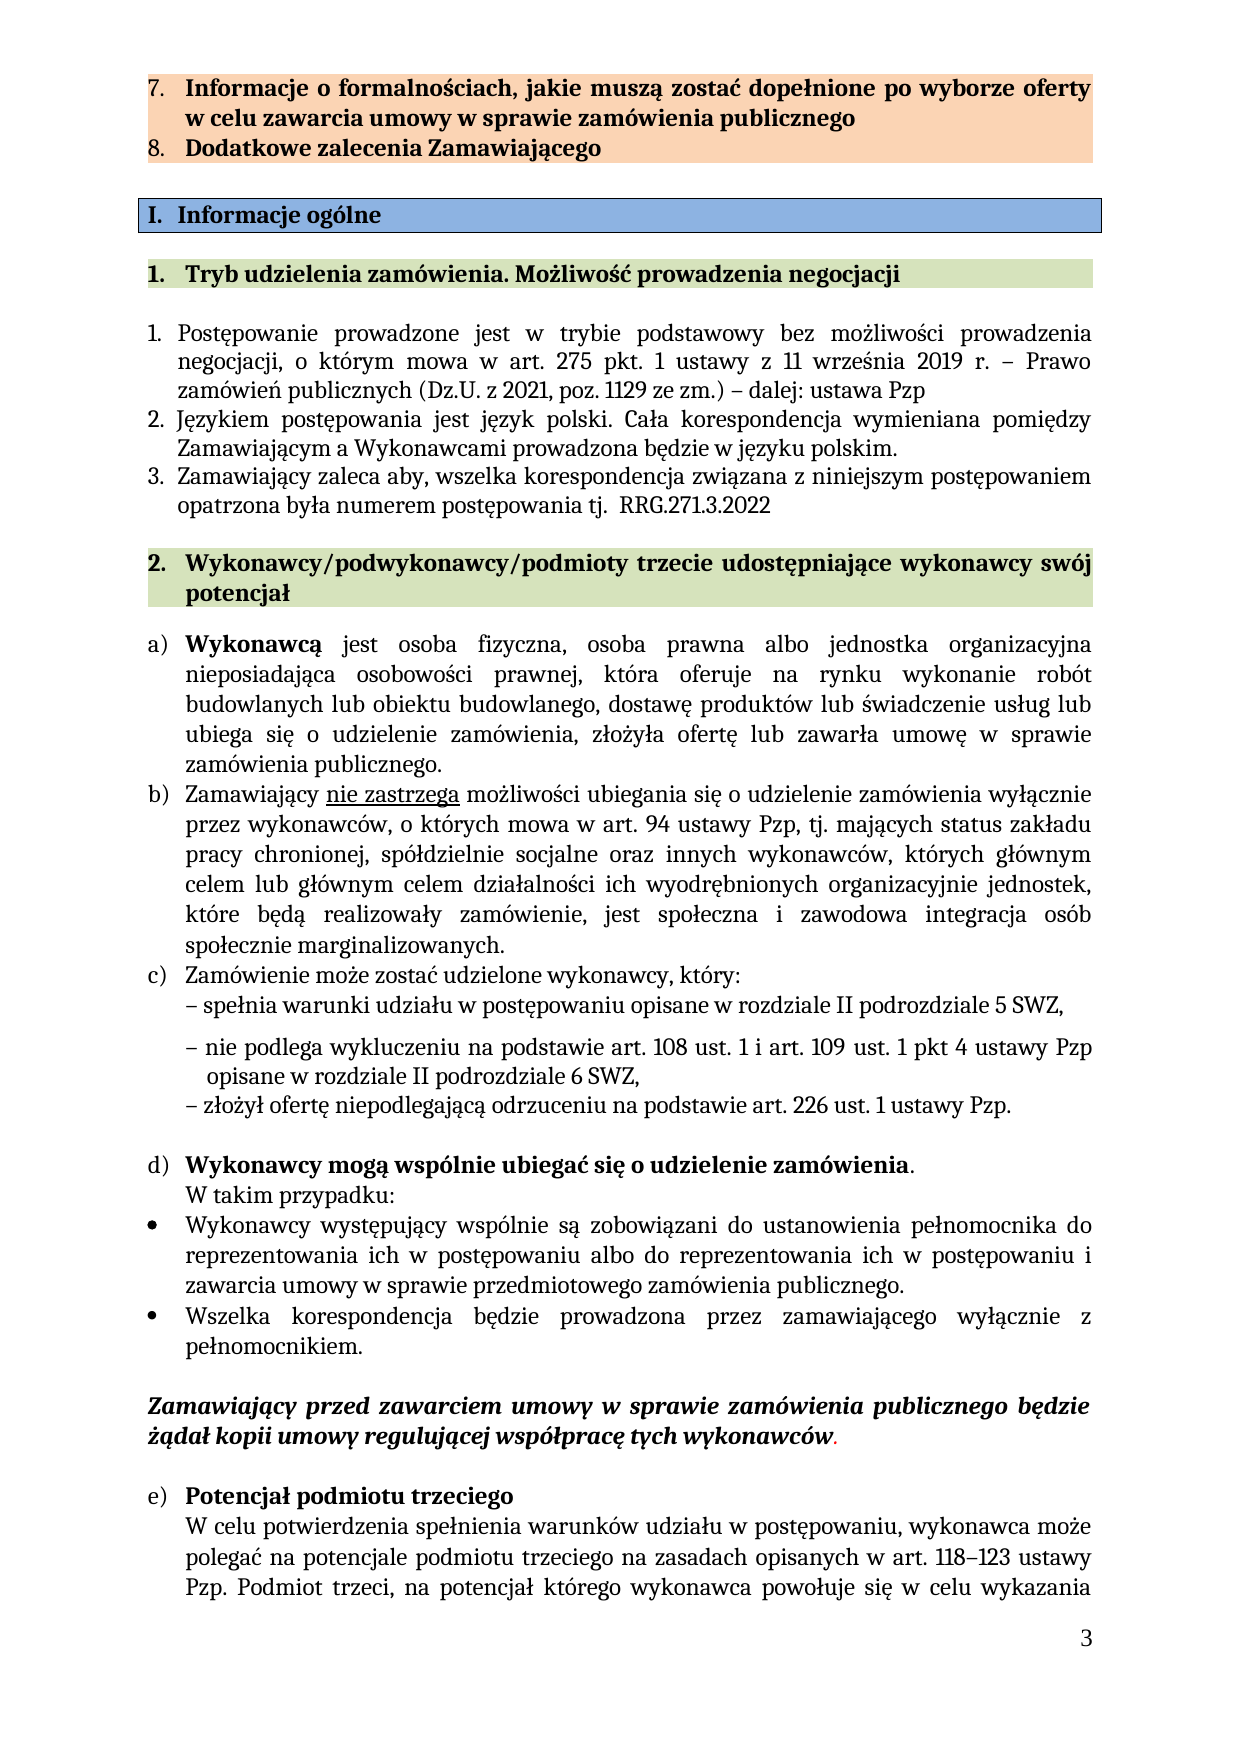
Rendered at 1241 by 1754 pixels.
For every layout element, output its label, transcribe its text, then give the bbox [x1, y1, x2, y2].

text 3. Zamawiający zaleca aby, wszelka korespondencja związana z niniejszym postępowaniem opatrzona była numerem postępowania tj. RRG.271.3.2022 [148, 462, 1093, 520]
list Wszelka korespondencja będzie prowadzona przez zamawiającego wyłącznie z pełnomocnikiem. [148, 1302, 1093, 1360]
list Wykonawcy mogą wspólnie ubiegać się o udzielenie zamówienia. [148, 1151, 1093, 1180]
list Wykonawcy/podwykonawcy/podmioty trzecie udostępniające wykonawcy swój potencjał [148, 548, 1093, 607]
list Wykonawcą jest osoba fizyczna, osoba prawna albo jednostka organizacyjna nieposiadająca osobowości prawnej, która oferuje na rynku wykonanie robót budowlanych lub obiektu budowlanego, dostawę produktów lub świadczenie usług lub ubiega się o udzielenie zamówienia, złożyła ofertę lub zawarła umowę w sprawie zamówienia publicznego. [148, 629, 1093, 779]
text W takim przypadku: [185, 1181, 1093, 1210]
list Zamówienie może zostać udzielone wykonawcy, który: [148, 961, 1093, 989]
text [185, 1512, 1093, 1601]
list Dodatkowe zalecenia Zamawiającego [148, 134, 1093, 163]
list Informacje ogólne [139, 199, 1101, 232]
text – nie podlega wykluczeniu na podstawie art. 108 ust. 1 i art. 109 ust. 1 pkt 4 ustawy Pzp opisane w rozdziale II podrozdziale 6 SWZ, [185, 1033, 1093, 1091]
text – złożył ofertę niepodlegającą odrzuceniu na podstawie art. 226 ust. 1 ustawy Pzp. [185, 1091, 1093, 1119]
list Wykonawcy występujący wspólnie są zobowiązani do ustanowienia pełnomocnika do reprezentowania ich w postępowaniu albo do reprezentowania ich w postępowaniu i zawarcia umowy w sprawie przedmiotowego zamówienia publicznego. [148, 1211, 1093, 1300]
list Tryb udzielenia zamówienia. Możliwość prowadzenia negocjacji [148, 259, 1093, 288]
list Zamawiający nie zastrzega możliwości ubiegania się o udzielenie zamówienia wyłącznie przez wykonawców, o których mowa w art. 94 ustawy Pzp, tj. mających status zakładu pracy chronionej, spółdzielnie socjalne oraz innych wykonawców, których głównym celem lub głównym celem działalności ich wyodrębnionych organizacyjnie jednostek, które będą realizowały zamówienie, jest społeczna i zawodowa integracja osób społecznie marginalizowanych. [148, 780, 1093, 959]
text – spełnia warunki udziału w postępowaniu opisane w rozdziale II podrozdziale 5 SWZ, [185, 991, 1093, 1019]
text 2. Językiem postępowania jest język polski. Cała korespondencja wymieniana pomiędzy Zamawiającym a Wykonawcami prowadzona będzie w języku polskim. [148, 405, 1093, 462]
list Potencjał podmiotu trzeciego [148, 1482, 1093, 1511]
text Zamawiający przed zawarciem umowy w sprawie zamówienia publicznego będzie żądał kopii umowy regulującej współpracę tych wykonawców. [148, 1392, 1093, 1451]
list Informacje o formalnościach, jakie muszą zostać dopełnione po wyborze oferty w celu zawarcia umowy w sprawie zamówienia publicznego [148, 74, 1093, 133]
text 1. Postępowanie prowadzone jest w trybie podstawowy bez możliwości prowadzenia negocjacji, o którym mowa w art. 275 pkt. 1 ustawy z 11 września 2019 r. – Prawo zamówień publicznych (Dz.U. z 2021, poz. 1129 ze zm.) – dalej: ustawa Pzp [148, 318, 1093, 405]
